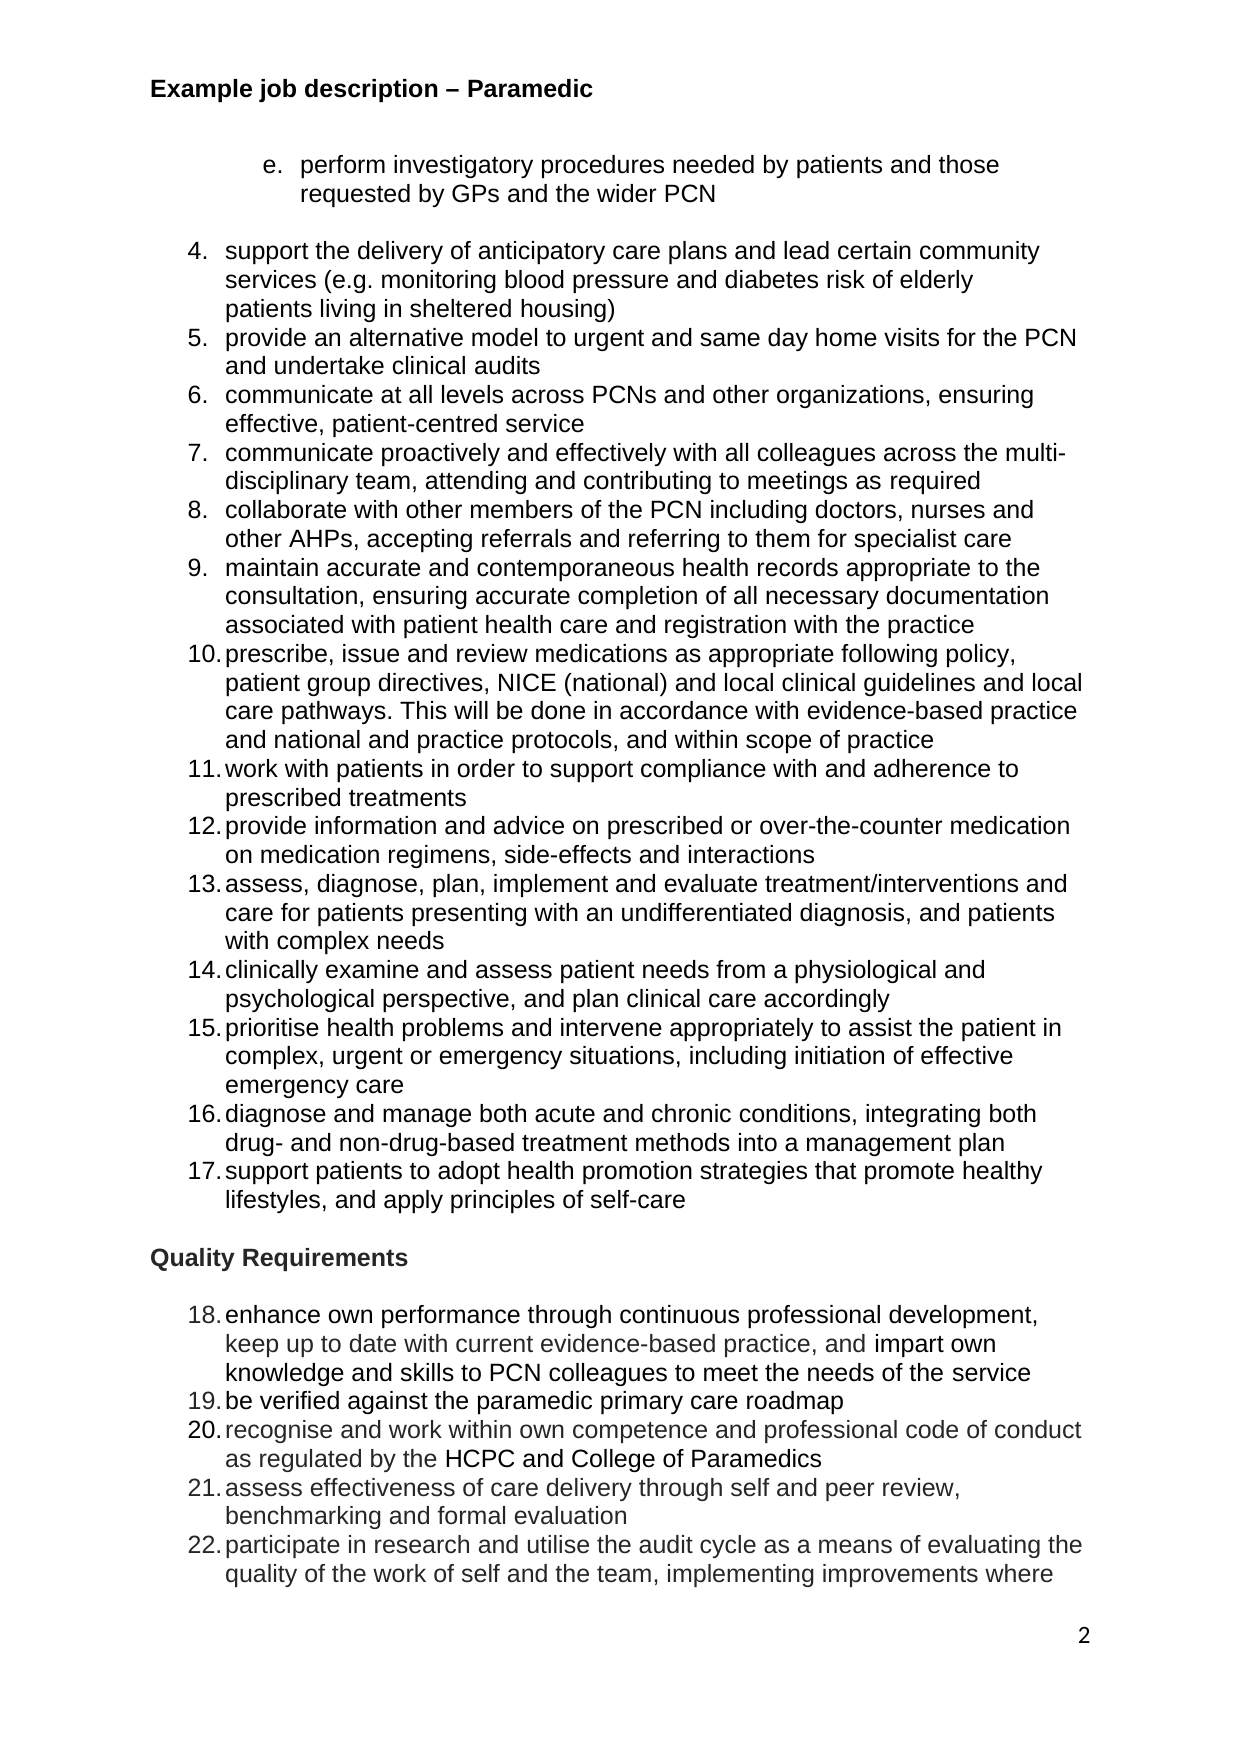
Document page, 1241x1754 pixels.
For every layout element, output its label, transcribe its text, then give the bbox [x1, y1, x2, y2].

list maintain accurate and contemporaneous health records appropriate to the consultation, ensuring accurate completion of all necessary documentation associated with patient health care and registration with the practice [187, 552, 1090, 639]
list recognise and work within own competence and professional code of conduct as regulated by the HCPC and College of Paramedics [187, 1415, 1090, 1472]
list prioritise health problems and intervene appropriately to assist the patient in complex, urgent or emergency situations, including initiation of effective emergency care [187, 1012, 1090, 1099]
list assess effectiveness of care delivery through self and peer review, benchmarking and formal evaluation [187, 1472, 1090, 1530]
list be verified against the paramedic primary care roadmap [187, 1386, 1090, 1415]
list assess, diagnose, plan, implement and evaluate treatment/interventions and care for patients presenting with an undifferentiated diagnosis, and patients with complex needs [187, 869, 1090, 955]
list provide an alternative model to urgent and same day home visits for the PCN and undertake clinical audits [187, 322, 1090, 380]
list prescribe, issue and review medications as appropriate following policy, patient group directives, NICE (national) and local clinical guidelines and local care pathways. This will be done in accordance with evidence-based practice and national and practice protocols, and within scope of practice [187, 639, 1090, 754]
list support patients to adopt health promotion strategies that promote healthy lifestyles, and apply principles of self-care [187, 1156, 1090, 1214]
list provide information and advice on prescribed or over-the-counter medication on medication regimens, side-effects and interactions [187, 811, 1090, 869]
list enhance own performance through continuous professional development, keep up to date with current evidence-based practice, and impart own knowledge and skills to PCN colleagues to meet the needs of the service [187, 1300, 1090, 1386]
list work with patients in order to support compliance with and adherence to prescribed treatments [187, 754, 1090, 811]
list communicate at all levels across PCNs and other organizations, ensuring effective, patient-centred service [187, 380, 1090, 437]
list support the delivery of anticipatory care plans and lead certain community services (e.g. monitoring blood pressure and diabetes risk of elderly patients living in sheltered housing) [187, 236, 1056, 322]
list diagnose and manage both acute and chronic conditions, integrating both drug- and non-drug-based treatment methods into a management plan [187, 1099, 1090, 1156]
list perform investigatory procedures needed by patients and those requested by GPs and the wider PCN [262, 150, 1075, 207]
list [187, 1530, 1090, 1587]
list clinically examine and assess patient needs from a physiological and psychological perspective, and plan clinical care accordingly [187, 955, 1090, 1012]
text Quality Requirements [150, 1242, 1090, 1271]
list communicate proactively and effectively with all colleagues across the multi-disciplinary team, attending and contributing to meetings as required [187, 437, 1090, 495]
list collaborate with other members of the PCN including doctors, nurses and other AHPs, accepting referrals and referring to them for specialist care [187, 495, 1090, 552]
